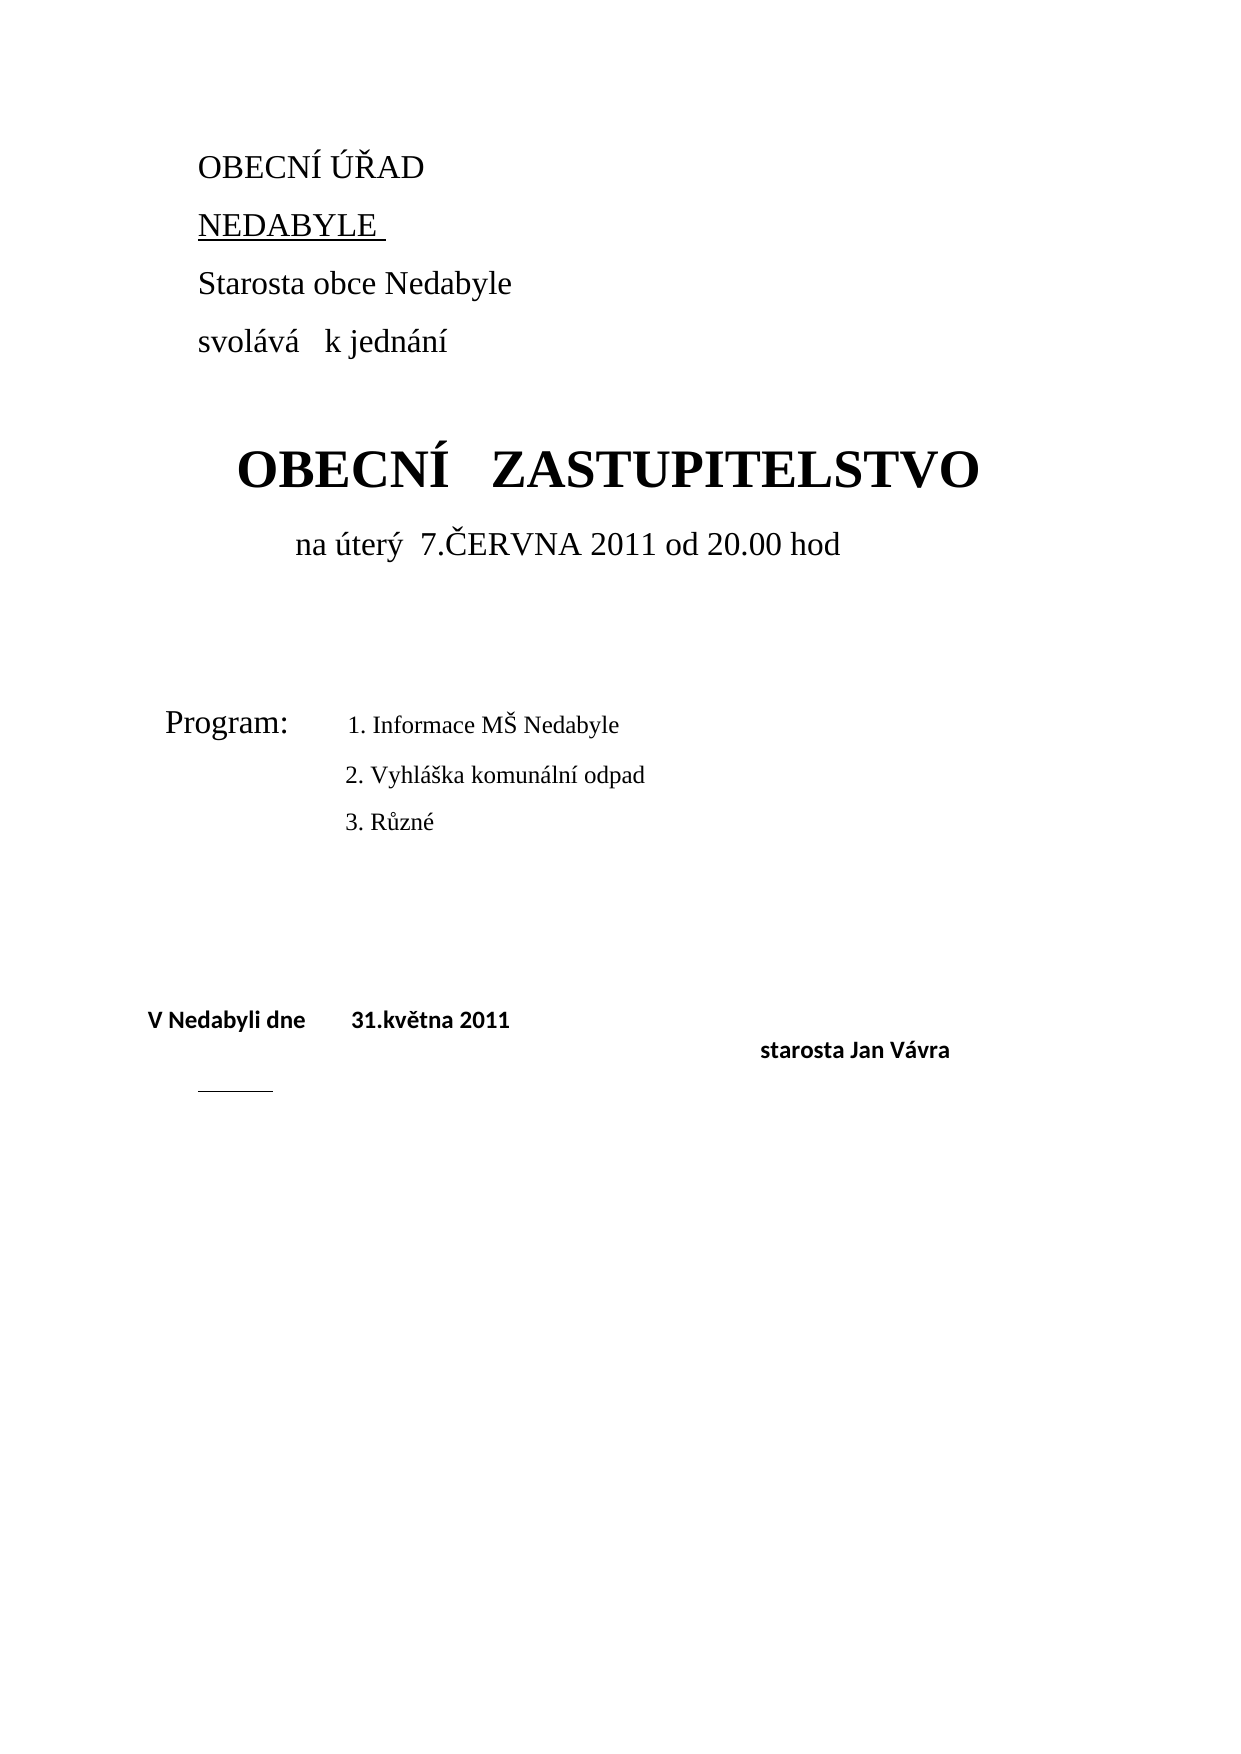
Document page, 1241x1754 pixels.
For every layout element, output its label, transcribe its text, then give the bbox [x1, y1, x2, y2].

text OBECNÍ ZASTUPITELSTVO [148, 437, 1093, 499]
text 3. Různé [148, 807, 1093, 836]
text Starosta obce Nedabyle [148, 263, 1093, 302]
text NEDABYLE [148, 206, 1093, 244]
text OBECNÍ ÚŘAD [148, 148, 1093, 186]
text starosta Jan Vávra [148, 1034, 1093, 1065]
text na úterý 7.ČERVNA 2011 od 20.00 hod [148, 524, 1093, 562]
text V Nedabyli dne 31.května 2011 [148, 1004, 1093, 1034]
text 2. Vyhláška komunální odpad [148, 760, 1093, 789]
text Program: 1. Informace MŠ Nedabyle [148, 702, 1093, 741]
text svolává k jednání [148, 321, 1093, 360]
